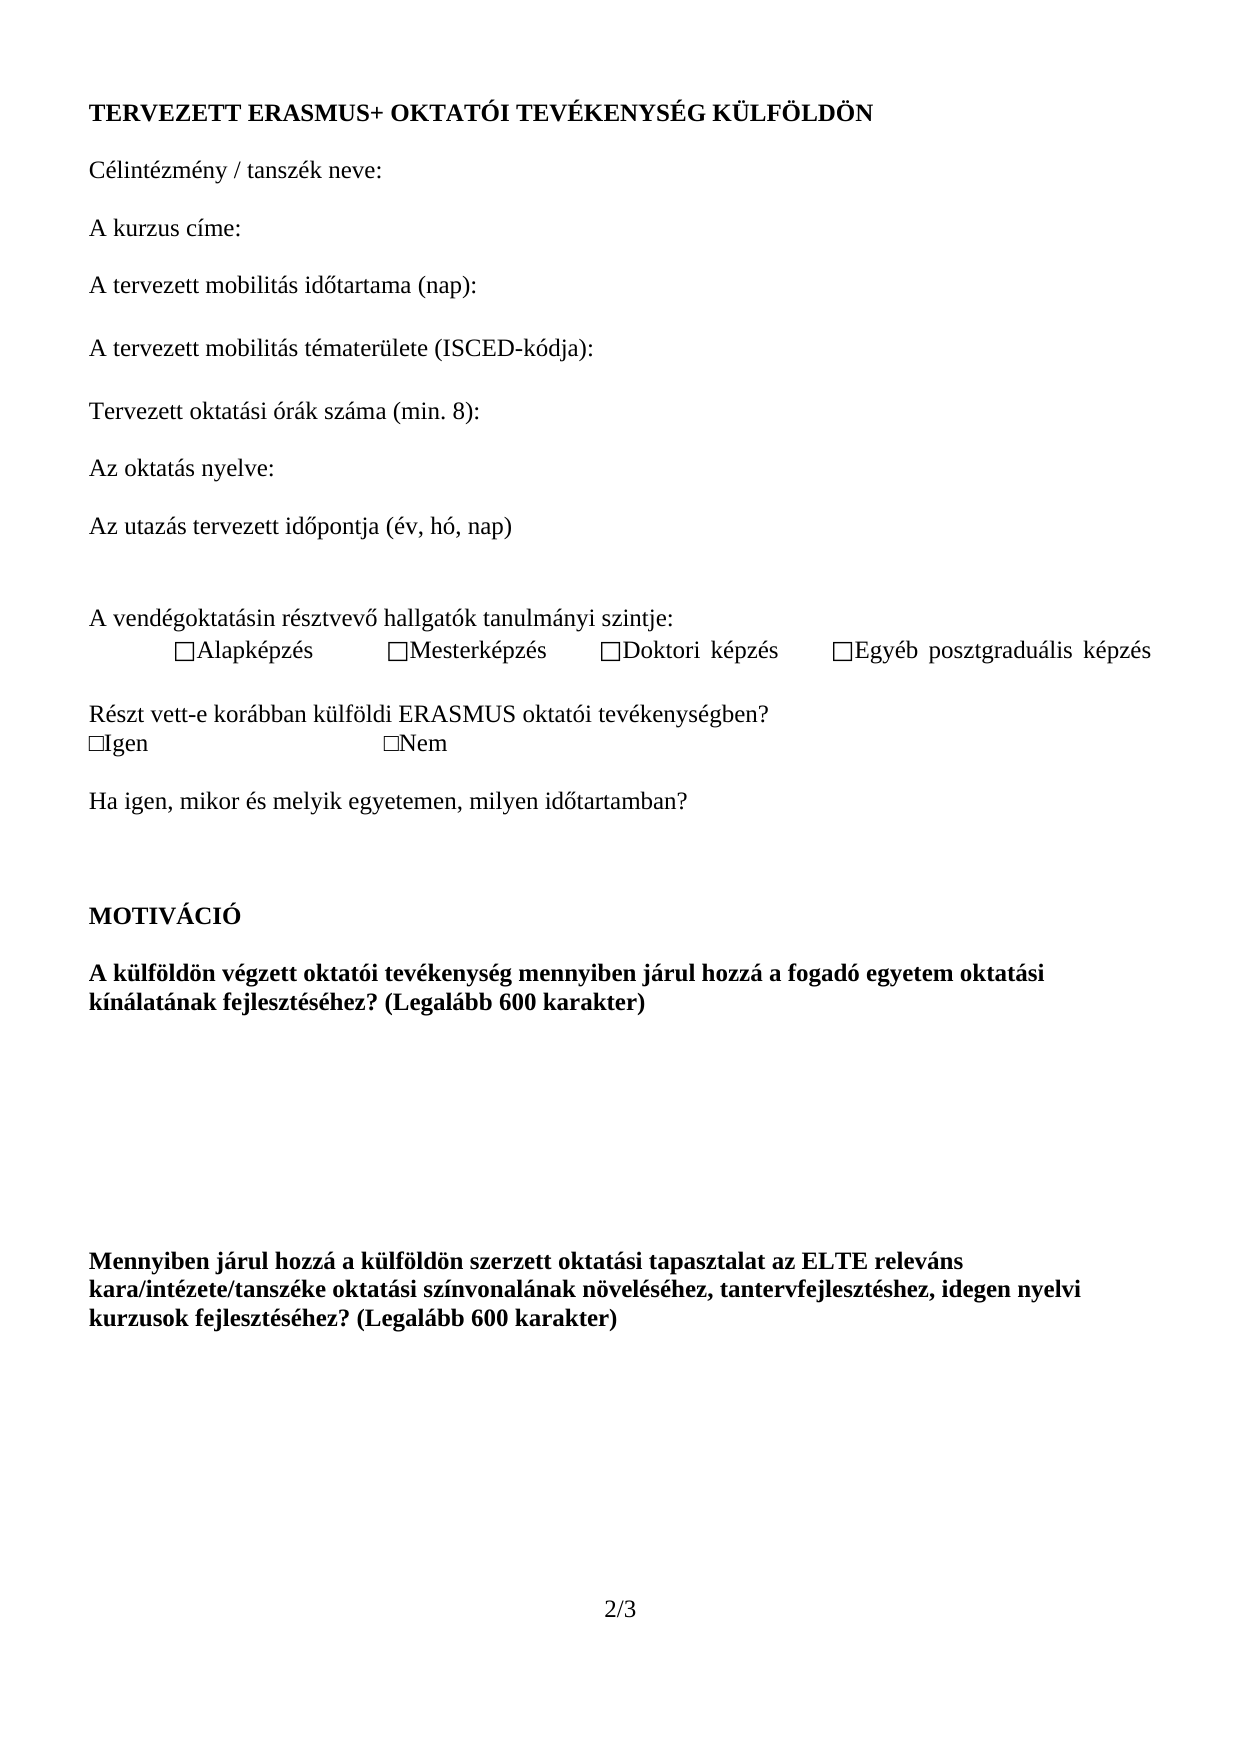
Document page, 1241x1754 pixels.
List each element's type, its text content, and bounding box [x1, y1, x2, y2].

subtitle A vendégoktatásin résztvevő hallgatók tanulmányi szintje: [89, 603, 1152, 631]
subtitle A kurzus címe: [89, 213, 1152, 242]
text TERVEZETT ERASMUS+ OKTATÓI TEVÉKENYSÉG KÜLFÖLDÖN [89, 98, 1152, 127]
text A külföldön végzett oktatói tevékenység mennyiben járul hozzá a fogadó egyetem oktatási kínálatának fejlesztéséhez? (Legalább 600 karakter) [89, 958, 1152, 1016]
subtitle □Alapképzés □Mesterképzés □Doktori képzés □Egyéb posztgraduális képzés [89, 631, 1152, 699]
text □Igen □Nem [89, 728, 1152, 757]
subtitle Az utazás tervezett időpontja (év, hó, nap) [89, 511, 1152, 540]
subtitle MOTIVÁCIÓ [89, 901, 1152, 929]
subtitle Részt vett-e korábban külföldi ERASMUS oktatói tevékenységben? [89, 699, 1152, 728]
subtitle Ha igen, mikor és melyik egyetemen, milyen időtartamban? [89, 786, 1152, 814]
subtitle A tervezett mobilitás tématerülete (ISCED-kódja): [89, 333, 1152, 362]
subtitle Tervezett oktatási órák száma (min. 8): [89, 396, 1152, 425]
subtitle A tervezett mobilitás időtartama (nap): [89, 270, 1152, 299]
text Mennyiben járul hozzá a külföldön szerzett oktatási tapasztalat az ELTE releváns kara/intézete/tanszéke oktatási színvonalának növeléséhez, tantervfejlesztéshez, idegen nyelvi kurzusok fejlesztéséhez? (Legalább 600 karakter) [89, 1246, 1152, 1332]
subtitle Célintézmény / tanszék neve: [89, 155, 1152, 184]
subtitle Az oktatás nyelve: [89, 453, 1152, 482]
